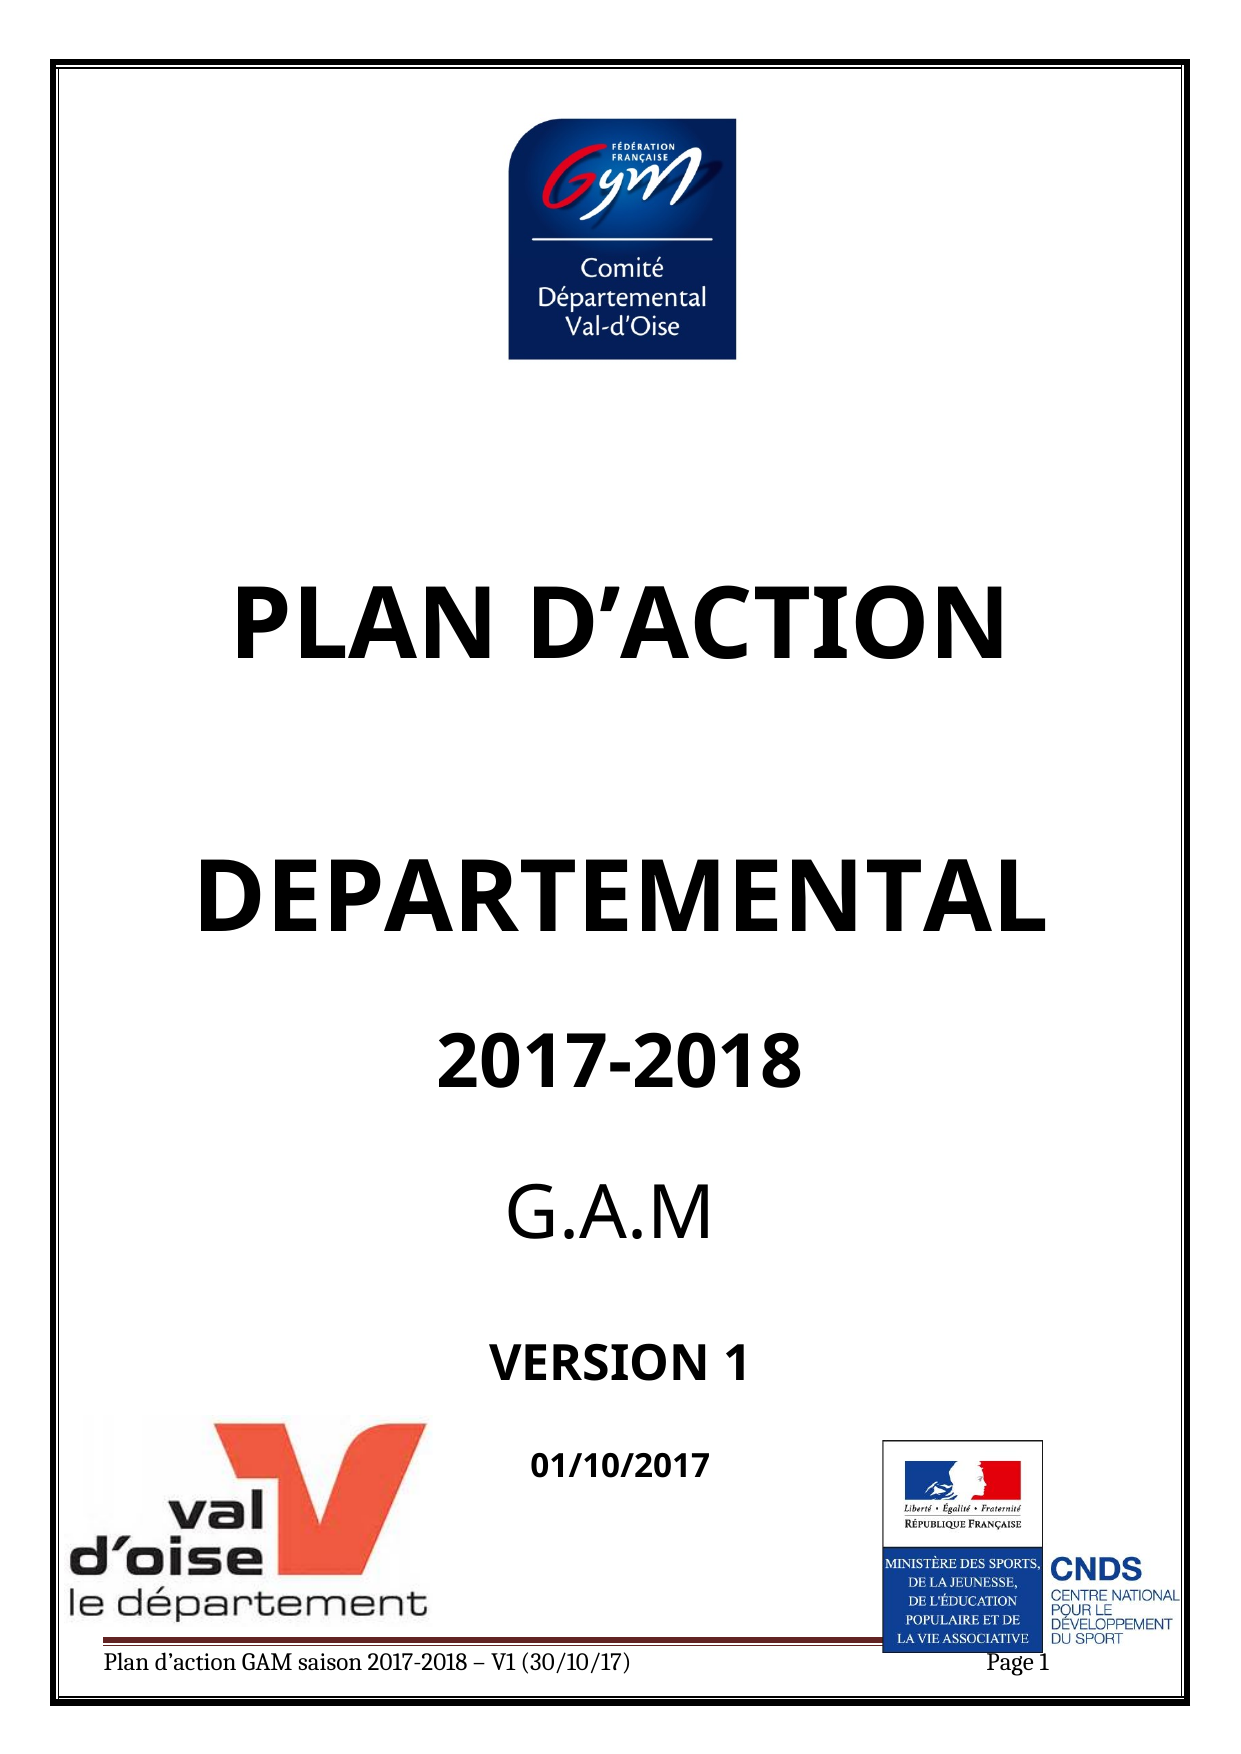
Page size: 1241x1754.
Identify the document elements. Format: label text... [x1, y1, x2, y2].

subtitle PLAN D’ACTION [103, 552, 1137, 688]
text 01/10/2017 [433, 1441, 882, 1487]
subtitle DEPARTEMENTAL [103, 824, 1137, 961]
picture [882, 1440, 1180, 1653]
text 2017-2018 [103, 1008, 1137, 1110]
picture [458, 69, 786, 409]
picture [64, 1415, 433, 1627]
text VERSION 1 [103, 1327, 1137, 1395]
